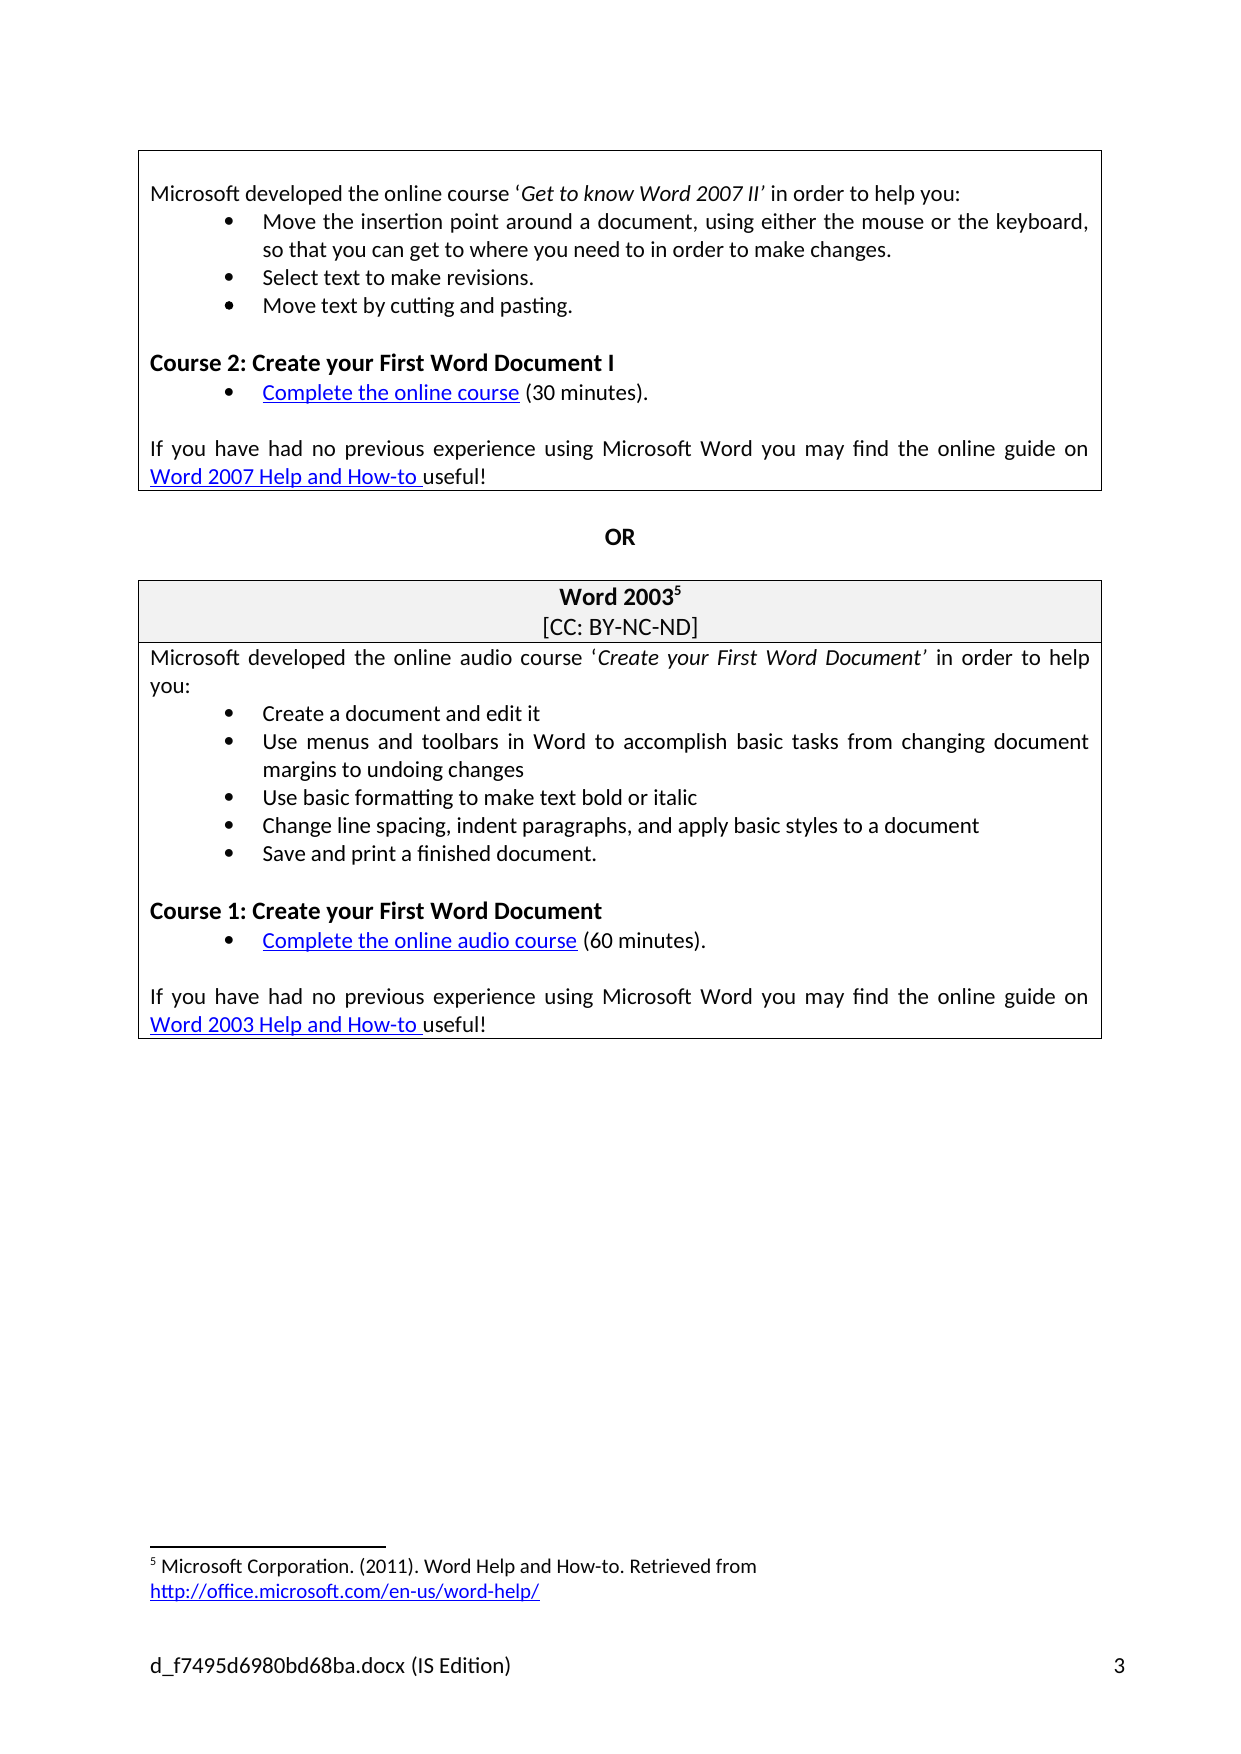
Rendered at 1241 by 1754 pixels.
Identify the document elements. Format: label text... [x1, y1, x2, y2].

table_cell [139, 151, 1101, 490]
table_header Word 2003 [CC: BY-NC-ND] [139, 581, 1101, 642]
subtitle OR [150, 521, 1090, 552]
table_cell Microsoft developed the online audio course ‘Create your First Word Document’ in order to help you: Create a document and edit it Use menus and toolbars in Word to accomplish basic tasks from changing document margins to undoing changes Use basic formatting to make text bold or italic Change line spacing, indent paragraphs, and apply basic styles to a document Save and print a finished document. Course 1: Create your First Word Document Complete the online audio course (60 minutes). If you have had no previous experience using Microsoft Word you may find the online guide on Word 2003 Help and How-to useful! [139, 643, 1101, 1038]
